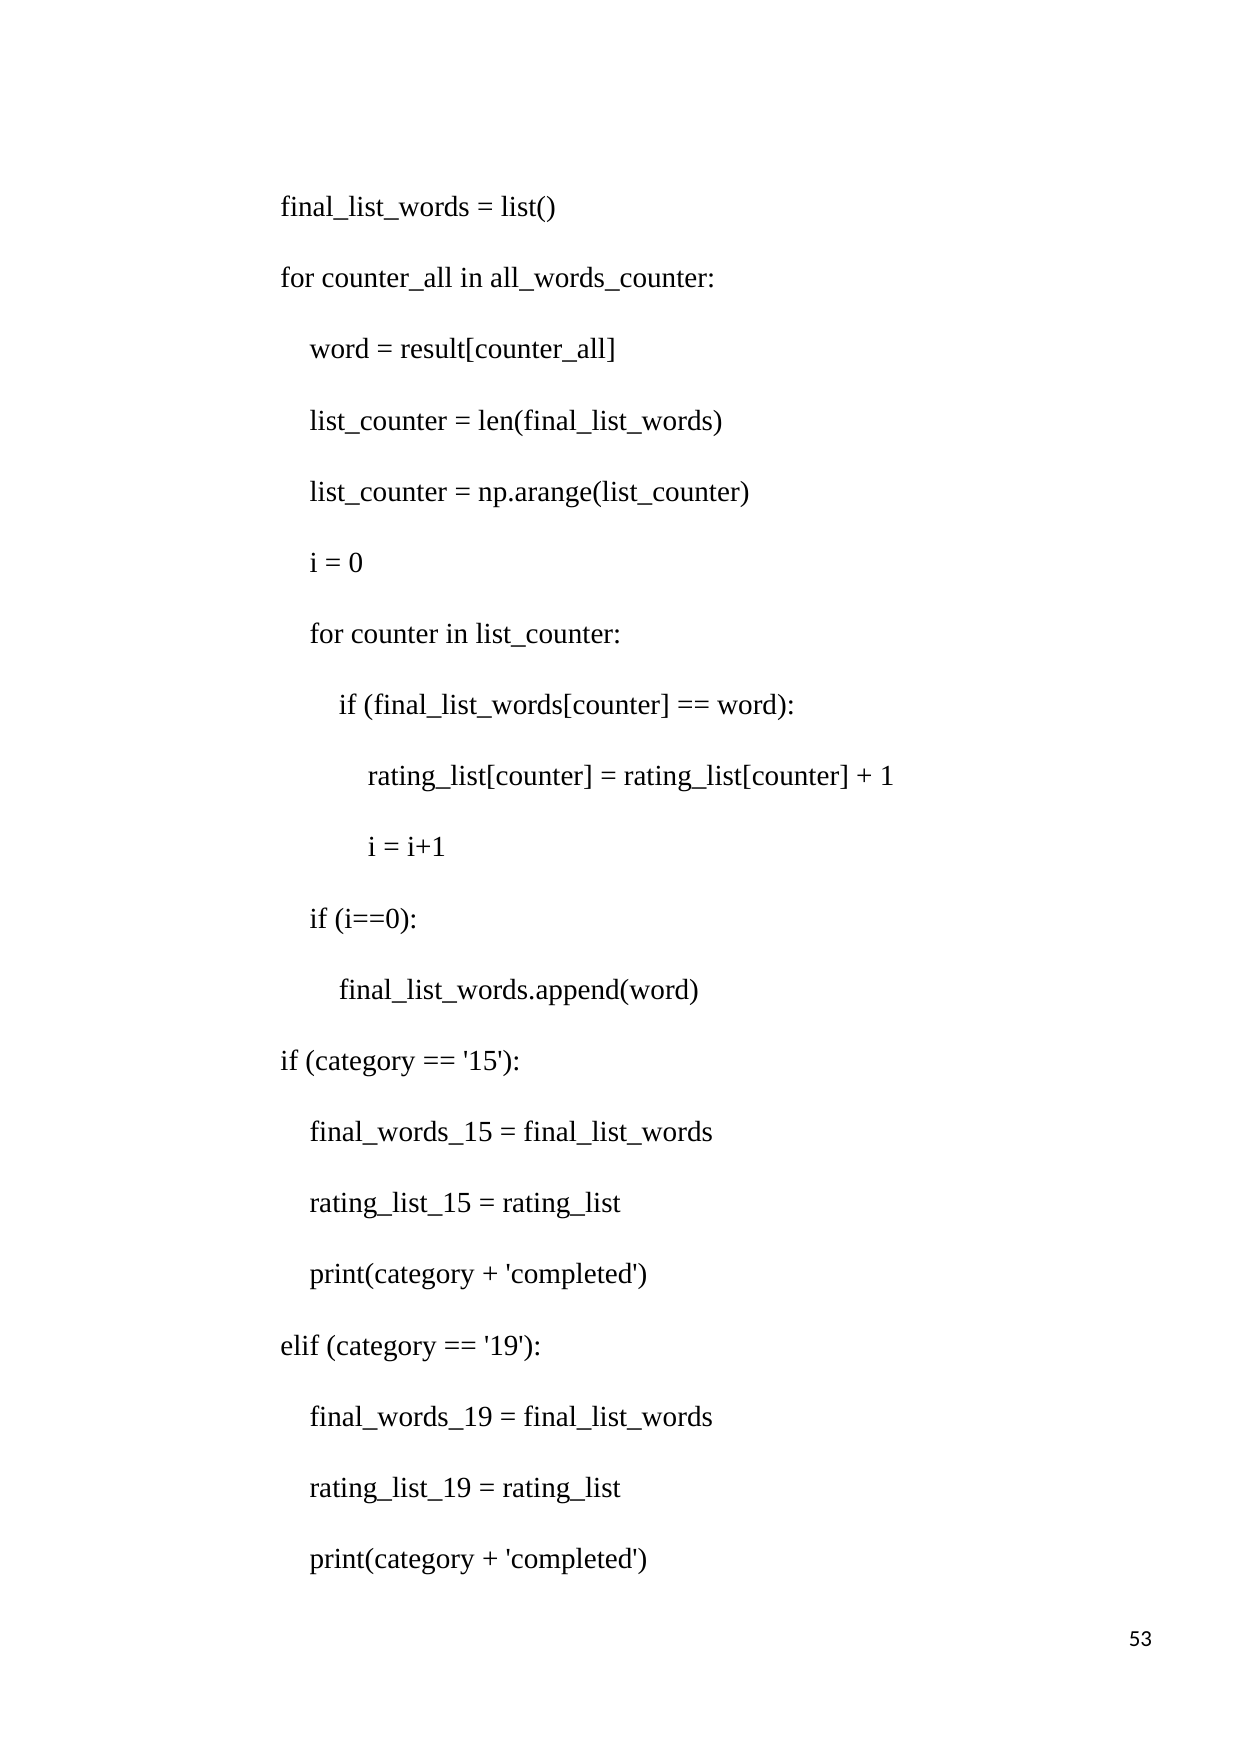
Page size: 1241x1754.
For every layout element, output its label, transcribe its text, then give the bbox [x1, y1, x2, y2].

text final_list_words = list() [177, 189, 1152, 223]
text final_list_words.append(word) [177, 972, 1152, 1005]
text if (final_list_words[counter] == word): [177, 687, 1152, 721]
text for counter_all in all_words_counter: [177, 260, 1152, 294]
text rating_list_15 = rating_list [177, 1185, 1152, 1219]
text if (category == '15'): [177, 1043, 1152, 1077]
text i = 0 [177, 545, 1152, 578]
text elif (category == '19'): [177, 1328, 1152, 1361]
text print(category + 'completed') [177, 1541, 1152, 1574]
text final_words_19 = final_list_words [177, 1399, 1152, 1432]
text list_counter = np.arange(list_counter) [177, 474, 1152, 507]
text list_counter = len(final_list_words) [177, 403, 1152, 436]
text print(category + 'completed') [177, 1256, 1152, 1290]
text i = i+1 [177, 829, 1152, 863]
text for counter in list_counter: [177, 616, 1152, 650]
text if (i==0): [177, 901, 1152, 934]
text word = result[counter_all] [177, 332, 1152, 365]
text rating_list_19 = rating_list [177, 1470, 1152, 1503]
text rating_list[counter] = rating_list[counter] + 1 [177, 758, 1152, 792]
text final_words_15 = final_list_words [177, 1114, 1152, 1148]
